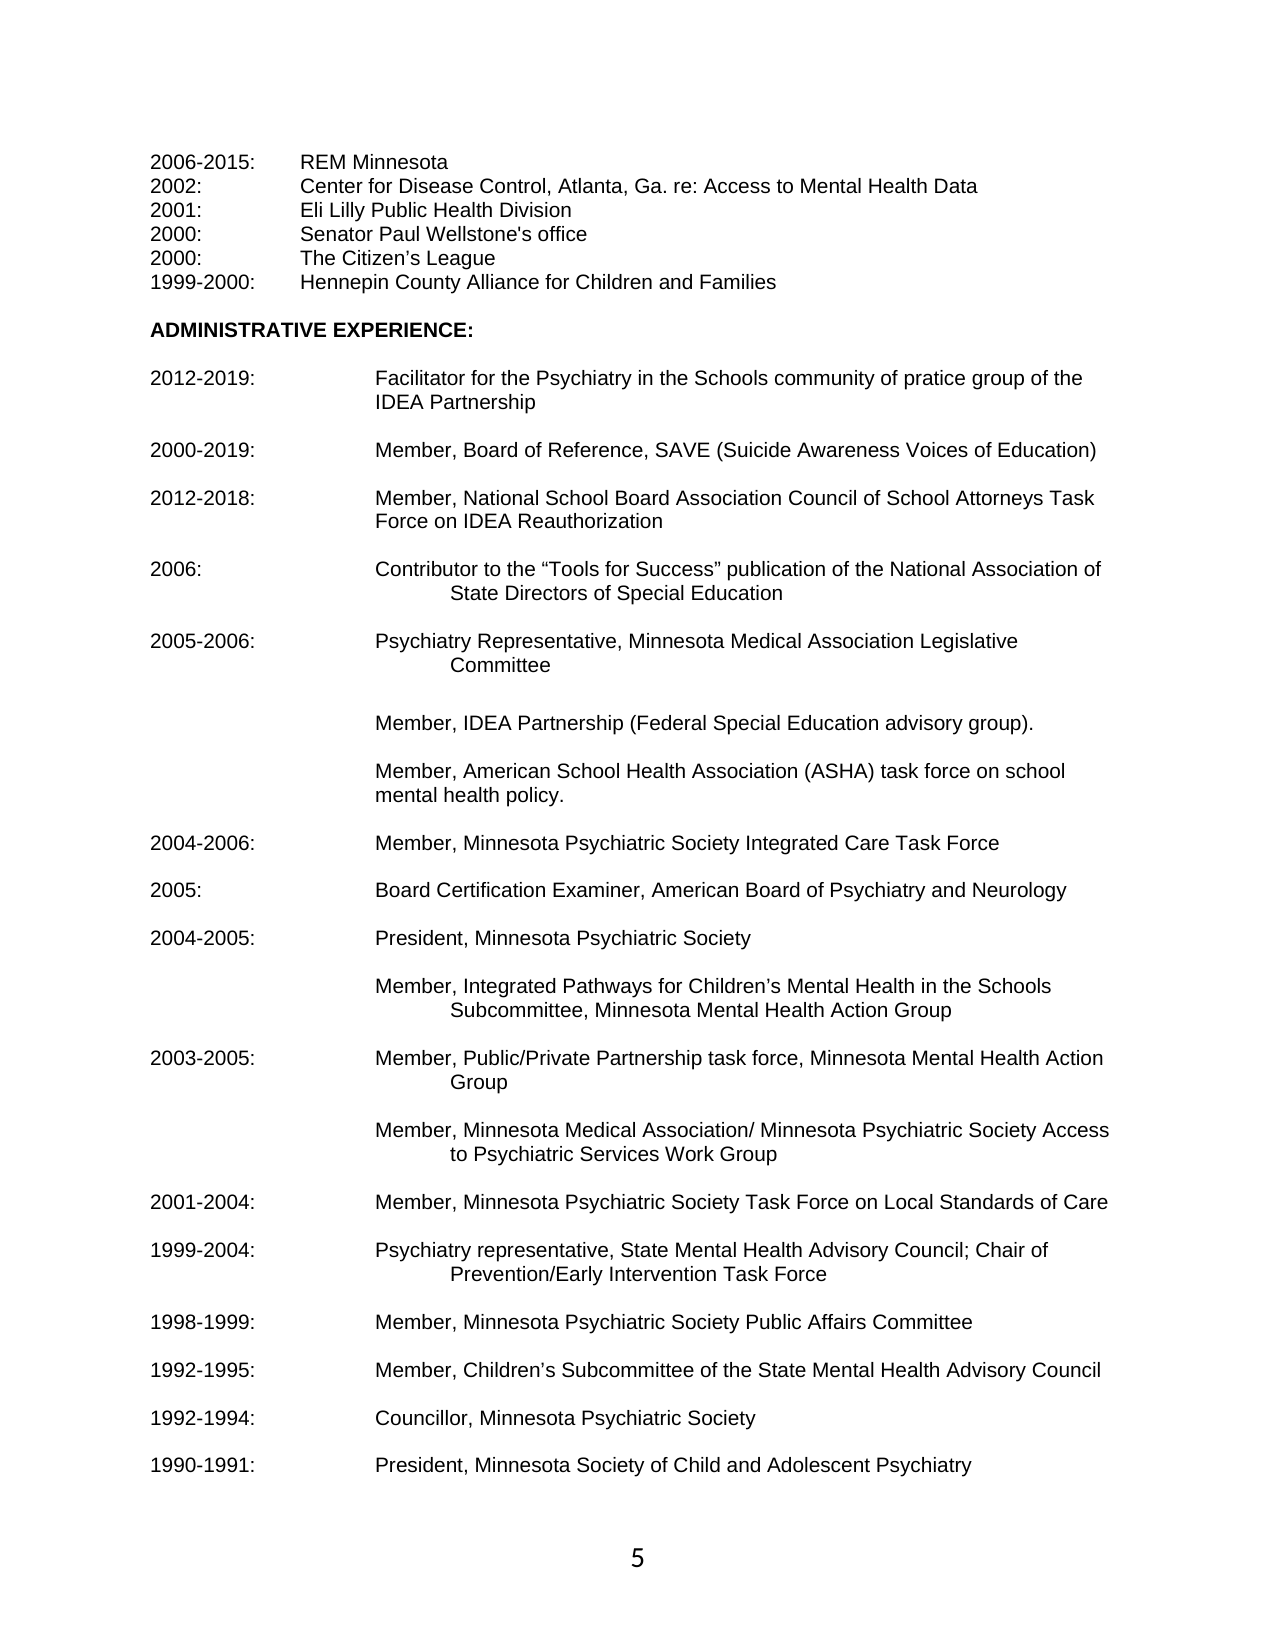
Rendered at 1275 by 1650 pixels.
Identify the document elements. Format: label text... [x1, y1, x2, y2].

text 2012-2019: Facilitator for the Psychiatry in the Schools community of pratice group of the [150, 366, 1125, 389]
text 1990-1991: President, Minnesota Society of Child and Adolescent Psychiatry [150, 1453, 1125, 1477]
text 1992-1994: Councillor, Minnesota Psychiatric Society [150, 1405, 1125, 1429]
text Member, Integrated Pathways for Children’s Mental Health in the Schools Subcommittee, Minnesota Mental Health Action Group [150, 974, 1125, 1022]
text ADMINISTRATIVE EXPERIENCE: [150, 318, 1125, 342]
text Member, American School Health Association (ASHA) task force on school [150, 758, 1125, 782]
text 2006-2015: REM Minnesota [150, 150, 1125, 174]
text Member, IDEA Partnership (Federal Special Education advisory group). [150, 711, 1125, 734]
text 2000-2019: Member, Board of Reference, SAVE (Suicide Awareness Voices of Education) [150, 437, 1125, 461]
text 2001: Eli Lilly Public Health Division [150, 198, 1125, 222]
text 1998-1999: Member, Minnesota Psychiatric Society Public Affairs Committee [150, 1309, 1125, 1333]
text IDEA Partnership [150, 389, 1125, 413]
text 2006: Contributor to the “Tools for Success” publication of the National Association of State Directors of Special Education [150, 557, 1125, 605]
text 2005: Board Certification Examiner, American Board of Psychiatry and Neurology [150, 878, 1125, 902]
text Member, Minnesota Medical Association/ Minnesota Psychiatric Society Access to Psychiatric Services Work Group [150, 1118, 1125, 1166]
text 2002: Center for Disease Control, Atlanta, Ga. re: Access to Mental Health Data [150, 174, 1125, 198]
text 2000: Senator Paul Wellstone's office [150, 222, 1125, 246]
text 2003-2005: Member, Public/Private Partnership task force, Minnesota Mental Health Action Group [150, 1046, 1125, 1094]
text mental health policy. [150, 782, 1125, 806]
text 2004-2006: Member, Minnesota Psychiatric Society Integrated Care Task Force [150, 830, 1125, 854]
text 2000: The Citizen’s League [150, 246, 1125, 270]
text 1992-1995: Member, Children’s Subcommittee of the State Mental Health Advisory Council [150, 1357, 1125, 1381]
text 2012-2018: Member, National School Board Association Council of School Attorneys Task [150, 485, 1125, 509]
text 2001-2004: Member, Minnesota Psychiatric Society Task Force on Local Standards of Care [150, 1190, 1125, 1214]
text Force on IDEA Reauthorization [150, 509, 1125, 533]
text 1999-2004: Psychiatry representative, State Mental Health Advisory Council; Chair of Prevention/Early Intervention Task Force [150, 1238, 1125, 1286]
text 2005-2006: Psychiatry Representative, Minnesota Medical Association Legislative Committee [150, 629, 1125, 677]
text 1999-2000: Hennepin County Alliance for Children and Families [150, 270, 1125, 294]
text 2004-2005: President, Minnesota Psychiatric Society [150, 926, 1125, 950]
